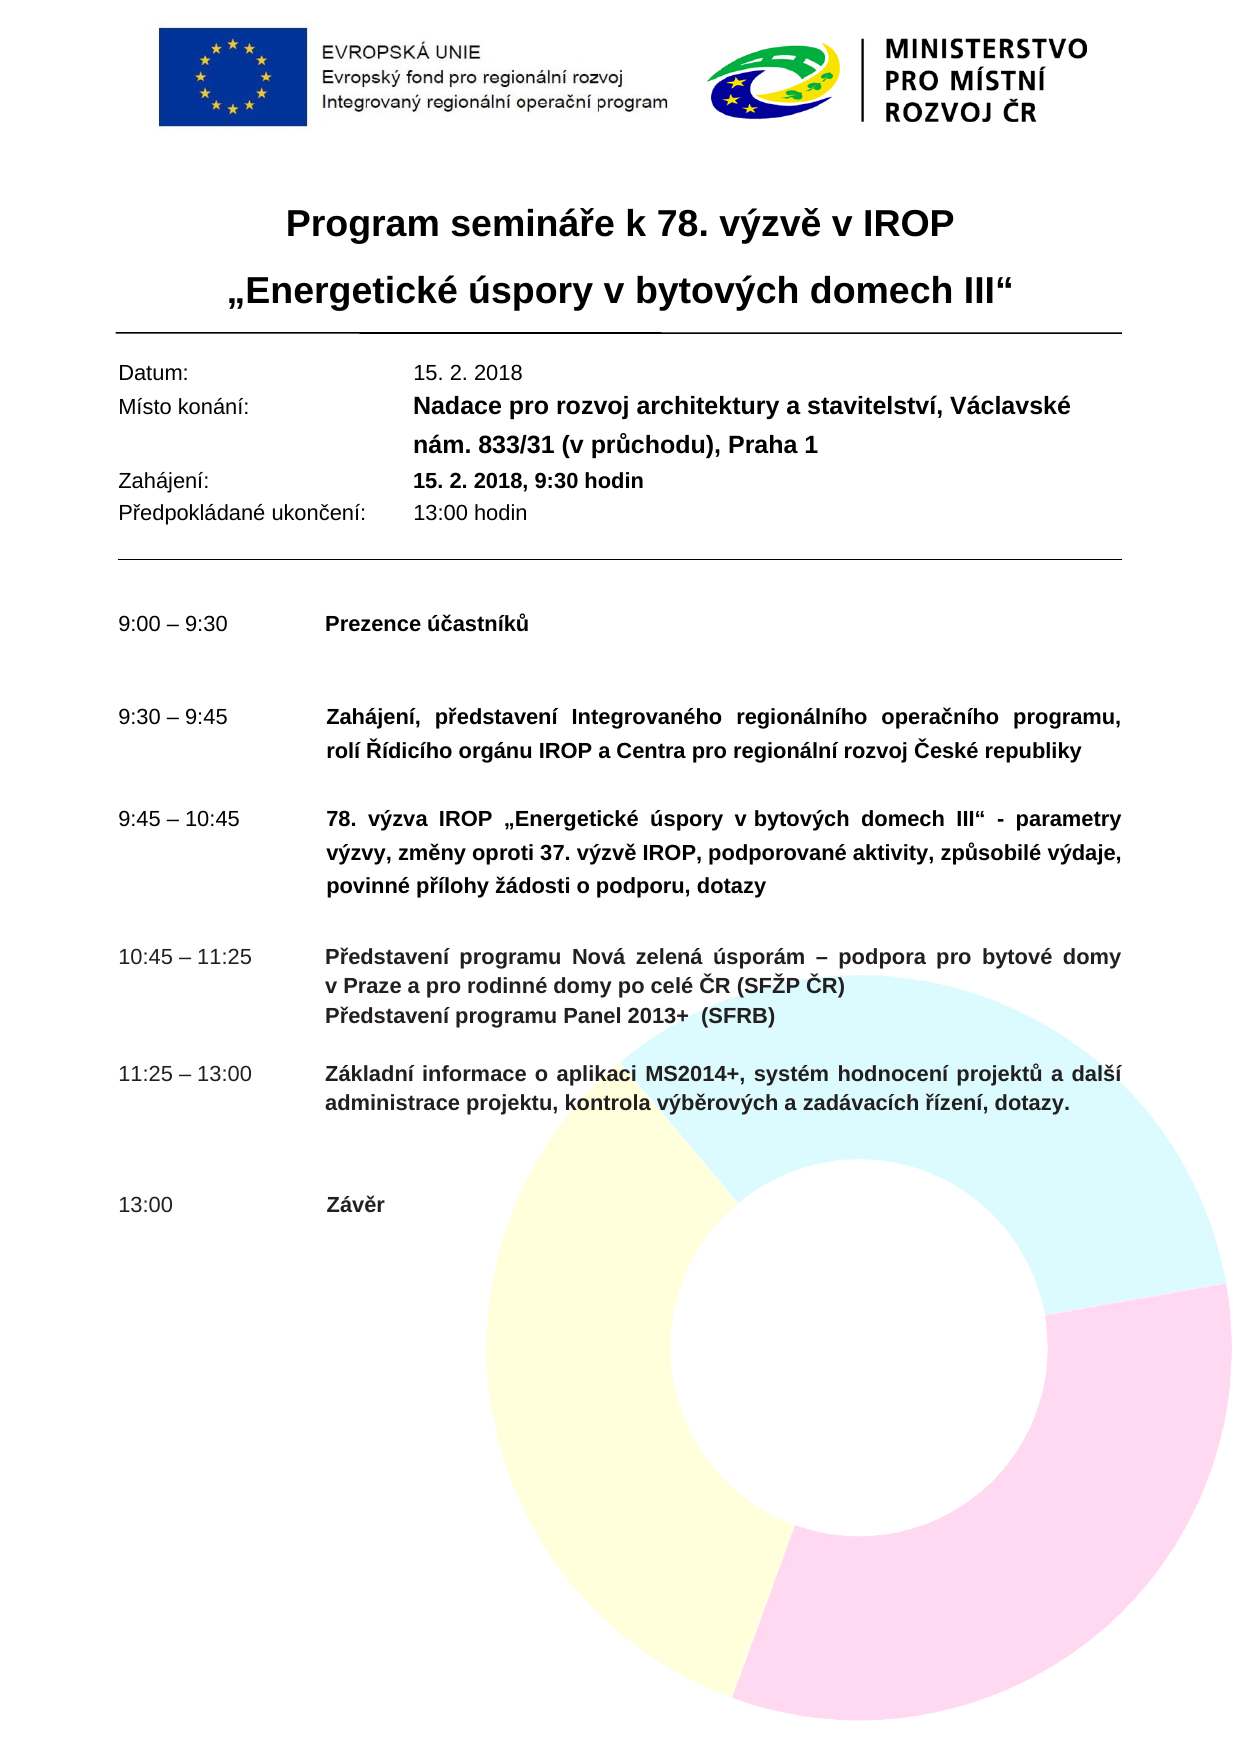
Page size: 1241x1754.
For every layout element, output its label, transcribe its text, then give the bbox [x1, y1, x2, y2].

text Zahájení: 15. 2. 2018, 9:30 hodin [118, 468, 1122, 493]
text 9:00 – 9:30 Prezence účastníků [118, 611, 1122, 636]
text 9:45 – 10:45 78. výzva IROP „Energetické úspory v bytových domech III“ - parametry výzvy, změny oproti 37. výzvě IROP, podporované aktivity, způsobilé výdaje, povinné přílohy žádosti o podporu, dotazy [118, 806, 1122, 899]
text „Energetické úspory v bytových domech III“ [118, 268, 1122, 311]
text Datum: 15. 2. 2018 [118, 359, 1122, 384]
text Představení programu Panel 2013+ (SFRB) [118, 1000, 1122, 1029]
text 10:45 – 11:25 Představení programu Nová zelená úsporám – podpora pro bytové domy v Praze a pro rodinné domy po celé ČR (SFŽP ČR) [118, 941, 1122, 1000]
text Program semináře k 78. výzvě v IROP [118, 201, 1122, 244]
text 13:00 Závěr [118, 1192, 1124, 1217]
text Předpokládané ukončení: 13:00 hodin [118, 500, 1122, 525]
text 9:30 – 9:45 Zahájení, představení Integrovaného regionálního operačního programu, rolí Řídicího orgánu IROP a Centra pro regionální rozvoj České republiky [118, 704, 1122, 763]
text Místo konání: Nadace pro rozvoj architektury a stavitelství, Václavské nám. 833/31 (v průchodu), Praha 1 [118, 391, 1122, 458]
text 11:25 – 13:00 Základní informace o aplikaci MS2014+, systém hodnocení projektů a další administrace projektu, kontrola výběrových a zadávacích řízení, dotazy. [118, 1058, 1122, 1116]
picture [134, 10, 1102, 150]
